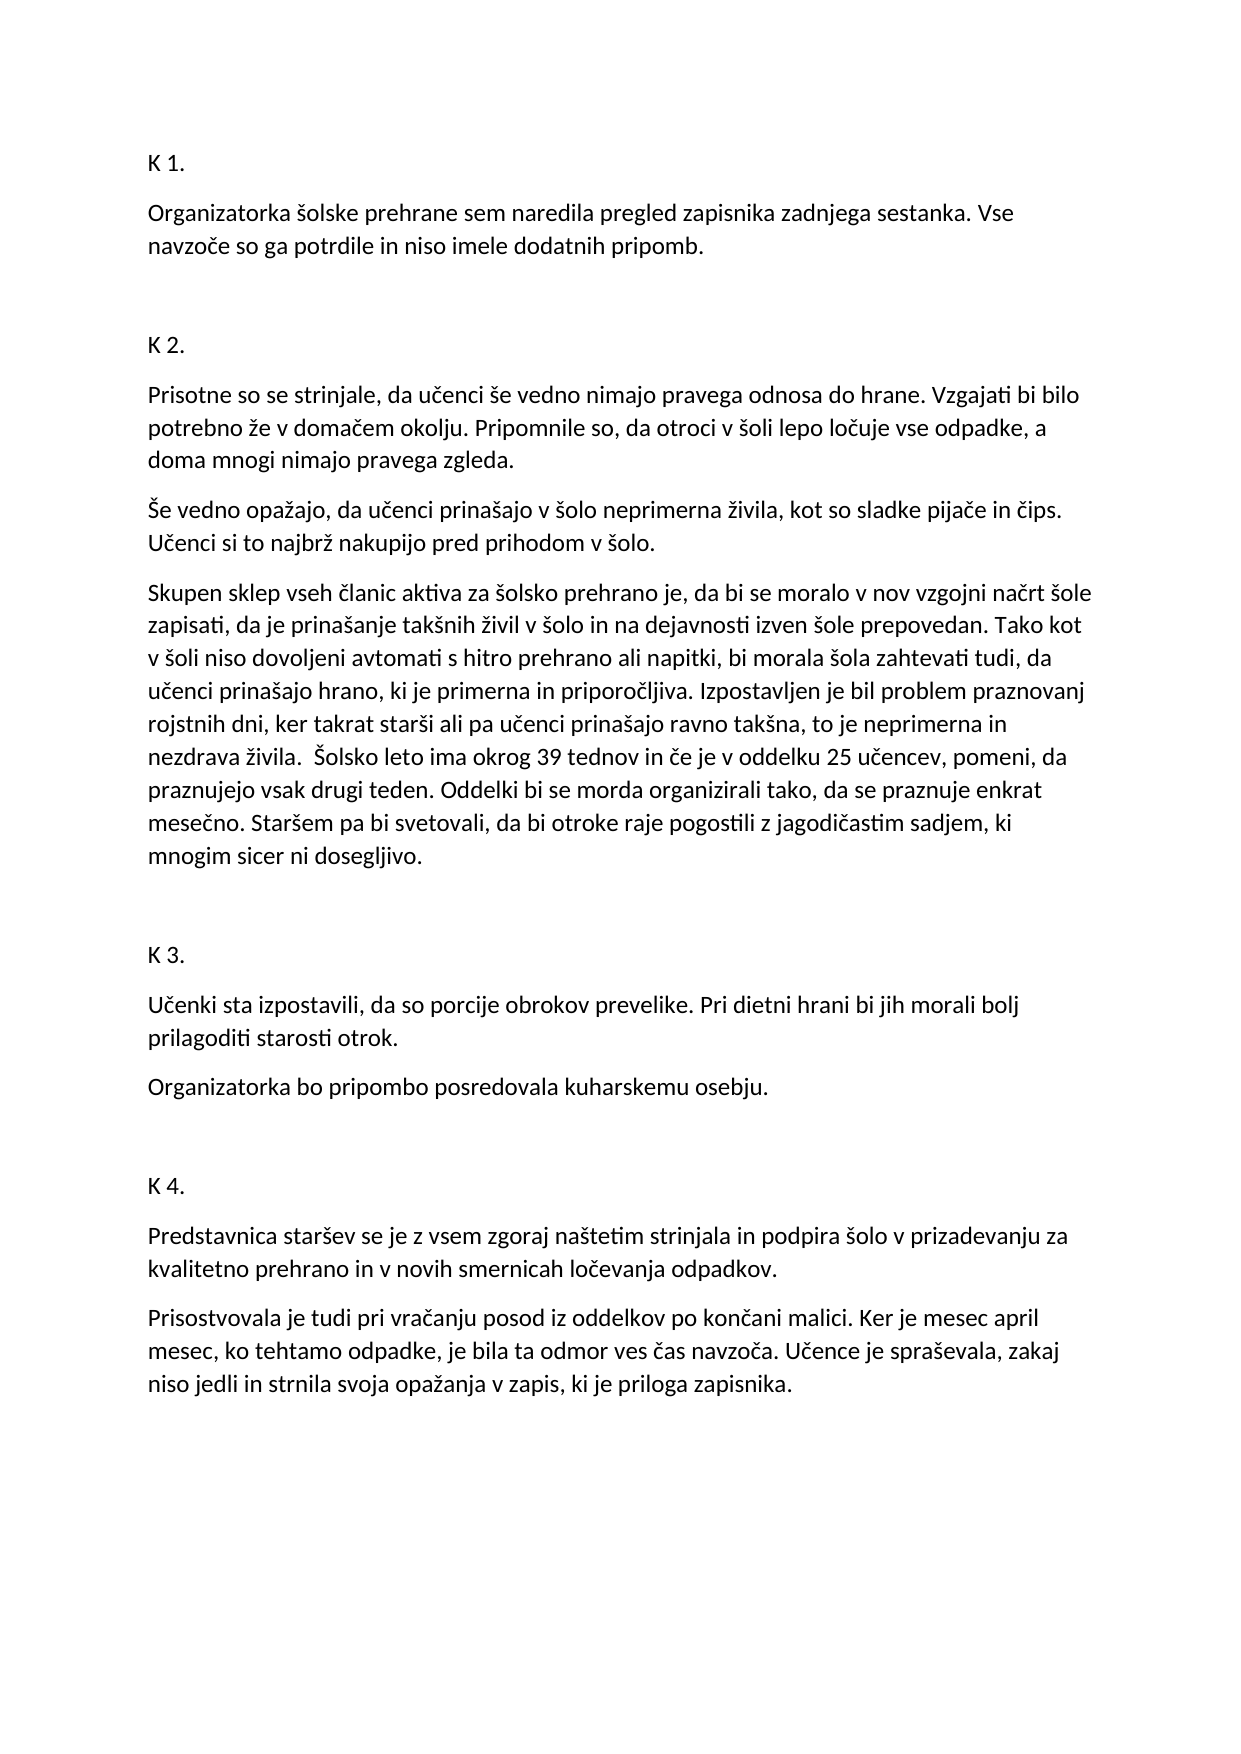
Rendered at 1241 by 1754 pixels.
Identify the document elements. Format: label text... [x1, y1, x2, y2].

text K 3. [148, 939, 1093, 970]
text Predstavnica staršev se je z vsem zgoraj naštetim strinjala in podpira šolo v prizadevanju za kvalitetno prehrano in v novih smernicah ločevanja odpadkov. [148, 1220, 1093, 1283]
text K 1. [148, 148, 1093, 178]
text Skupen sklep vseh članic aktiva za šolsko prehrano je, da bi se moralo v nov vzgojni načrt šole zapisati, da je prinašanje takšnih živil v šolo in na dejavnosti izven šole prepovedan. Tako kot v šoli niso dovoljeni avtomati s hitro prehrano ali napitki, bi morala šola zahtevati tudi, da učenci prinašajo hrano, ki je primerna in priporočljiva. Izpostavljen je bil problem praznovanj rojstnih dni, ker takrat starši ali pa učenci prinašajo ravno takšna, to je neprimerna in nezdrava živila. Šolsko leto ima okrog 39 tednov in če je v oddelku 25 učencev, pomeni, da praznujejo vsak drugi teden. Oddelki bi se morda organizirali tako, da se praznuje enkrat mesečno. Staršem pa bi svetovali, da bi otroke raje pogostili z jagodičastim sadjem, ki mnogim sicer ni dosegljivo. [148, 577, 1093, 871]
text Organizatorka šolske prehrane sem naredila pregled zapisnika zadnjega sestanka. Vse navzoče so ga potrdile in niso imele dodatnih pripomb. [148, 197, 1093, 261]
text Še vedno opažajo, da učenci prinašajo v šolo neprimerna živila, kot so sladke pijače in čips. Učenci si to najbrž nakupijo pred prihodom v šolo. [148, 494, 1093, 558]
text Prisotne so se strinjale, da učenci še vedno nimajo pravega odnosa do hrane. Vzgajati bi bilo potrebno že v domačem okolju. Pripomnile so, da otroci v šoli lepo ločuje vse odpadke, a doma mnogi nimajo pravega zgleda. [148, 379, 1093, 475]
text Prisostvovala je tudi pri vračanju posod iz oddelkov po končani malici. Ker je mesec april mesec, ko tehtamo odpadke, je bila ta odmor ves čas navzoča. Učence je spraševala, zakaj niso jedli in strnila svoja opažanja v zapis, ki je priloga zapisnika. [148, 1303, 1093, 1399]
text Organizatorka bo pripombo posredovala kuharskemu osebju. [148, 1071, 1093, 1102]
text Učenki sta izpostavili, da so porcije obrokov prevelike. Pri dietni hrani bi jih morali bolj prilagoditi starosti otrok. [148, 989, 1093, 1052]
text K 4. [148, 1171, 1093, 1201]
text K 2. [148, 329, 1093, 360]
